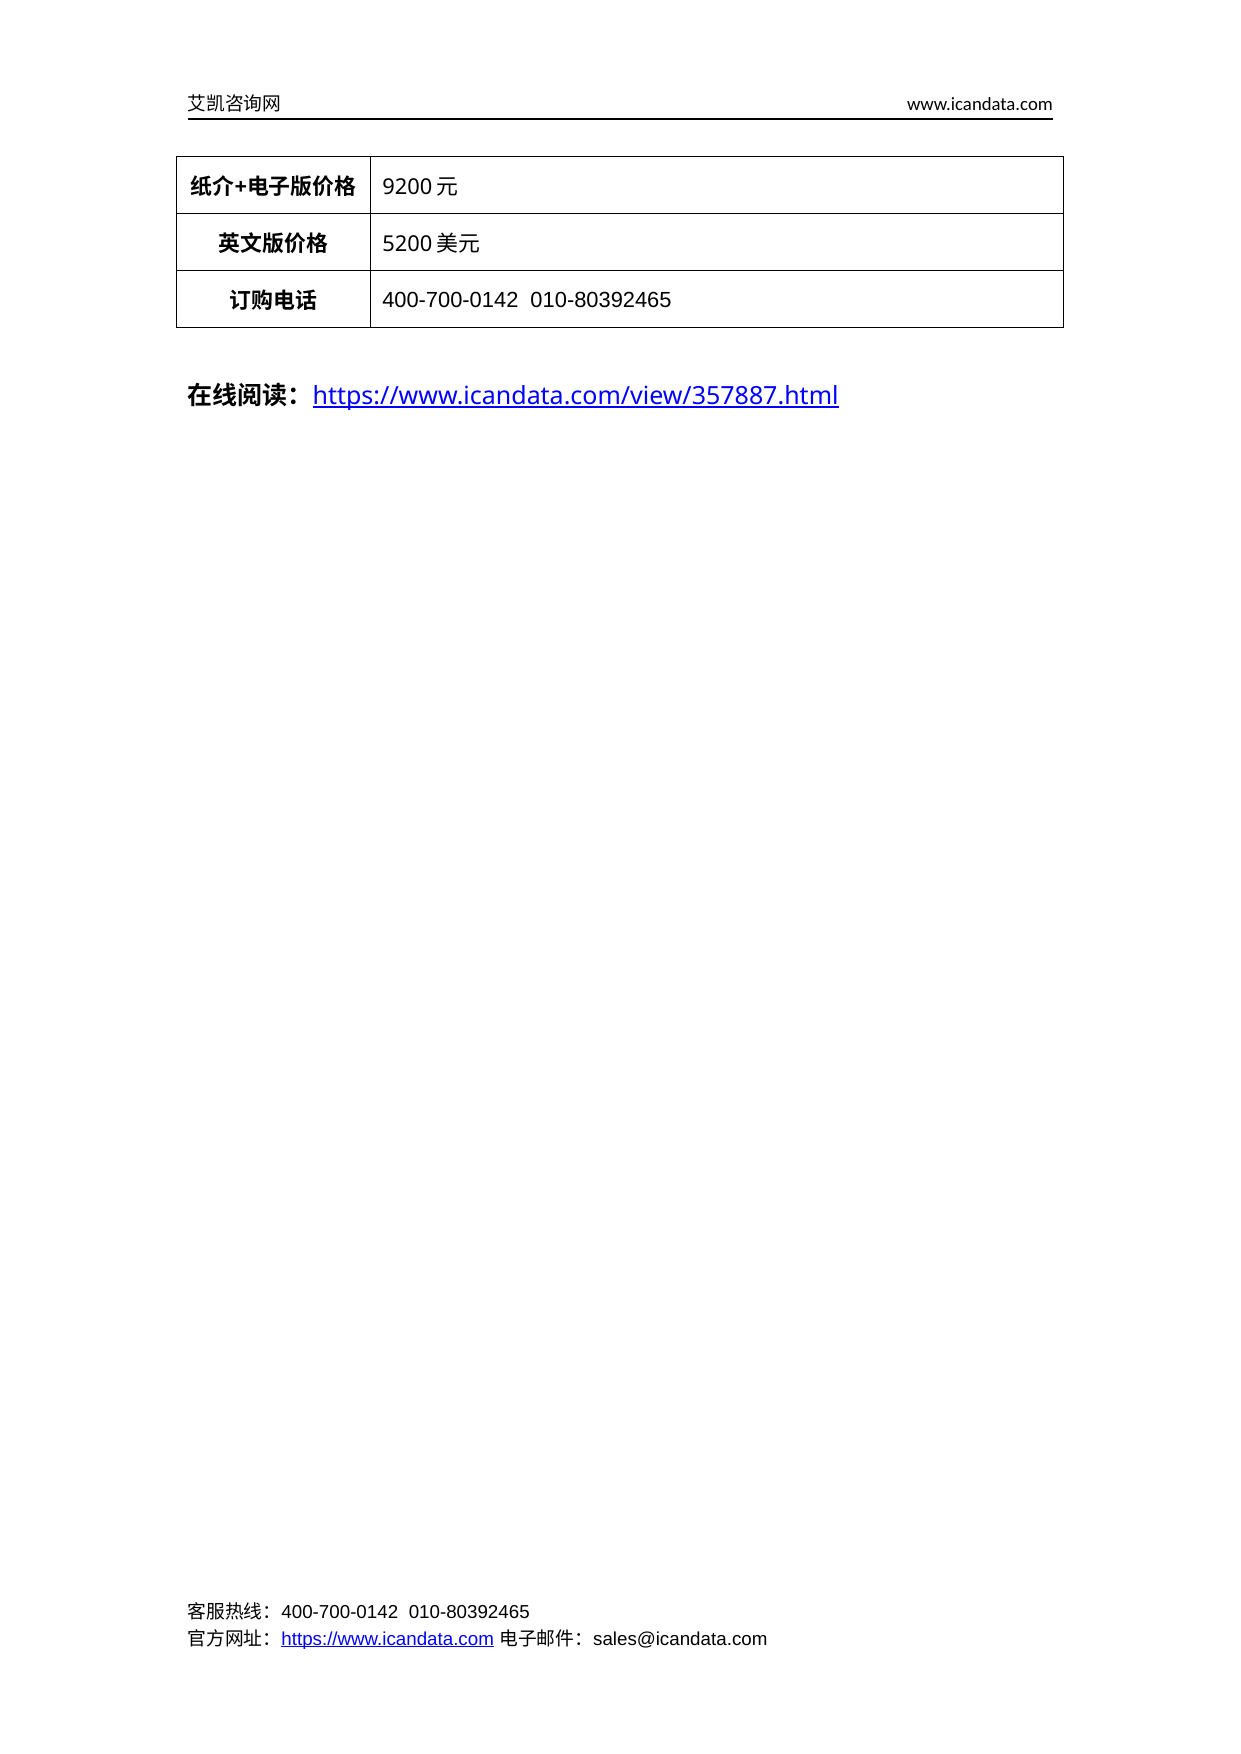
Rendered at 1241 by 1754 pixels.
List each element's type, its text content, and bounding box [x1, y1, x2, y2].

table_cell 9200元 [371, 157, 1063, 213]
text 在线阅读：https://www.icandata.com/view/357887.html [187, 361, 1053, 426]
table_cell 订购电话 [177, 271, 370, 327]
table_cell 英文版价格 [177, 214, 370, 270]
table_cell 5200美元 [371, 214, 1063, 270]
table_cell 纸介+电子版价格 [177, 157, 370, 213]
table_cell 400-700-0142 010-80392465 [371, 271, 1063, 327]
